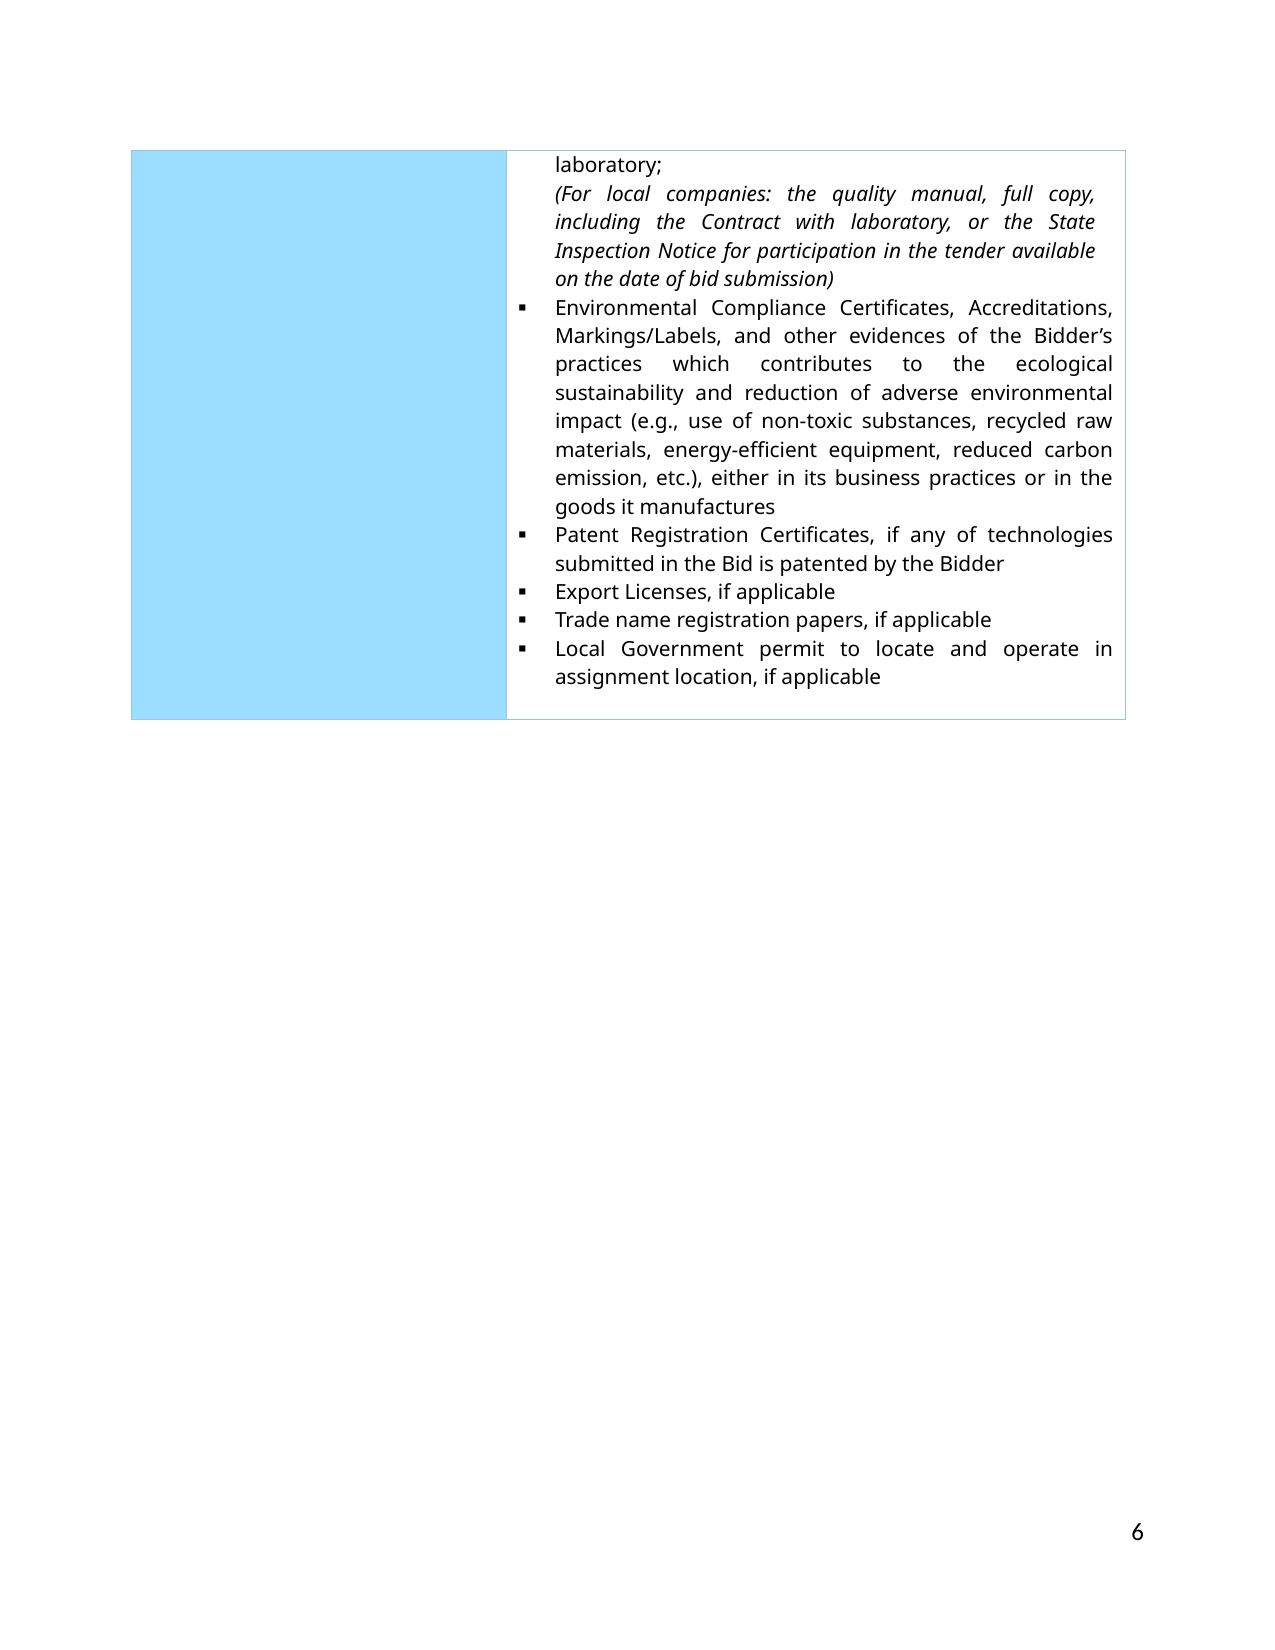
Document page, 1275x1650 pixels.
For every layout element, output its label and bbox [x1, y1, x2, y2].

table_cell [507, 151, 1125, 719]
table_cell [132, 151, 506, 719]
